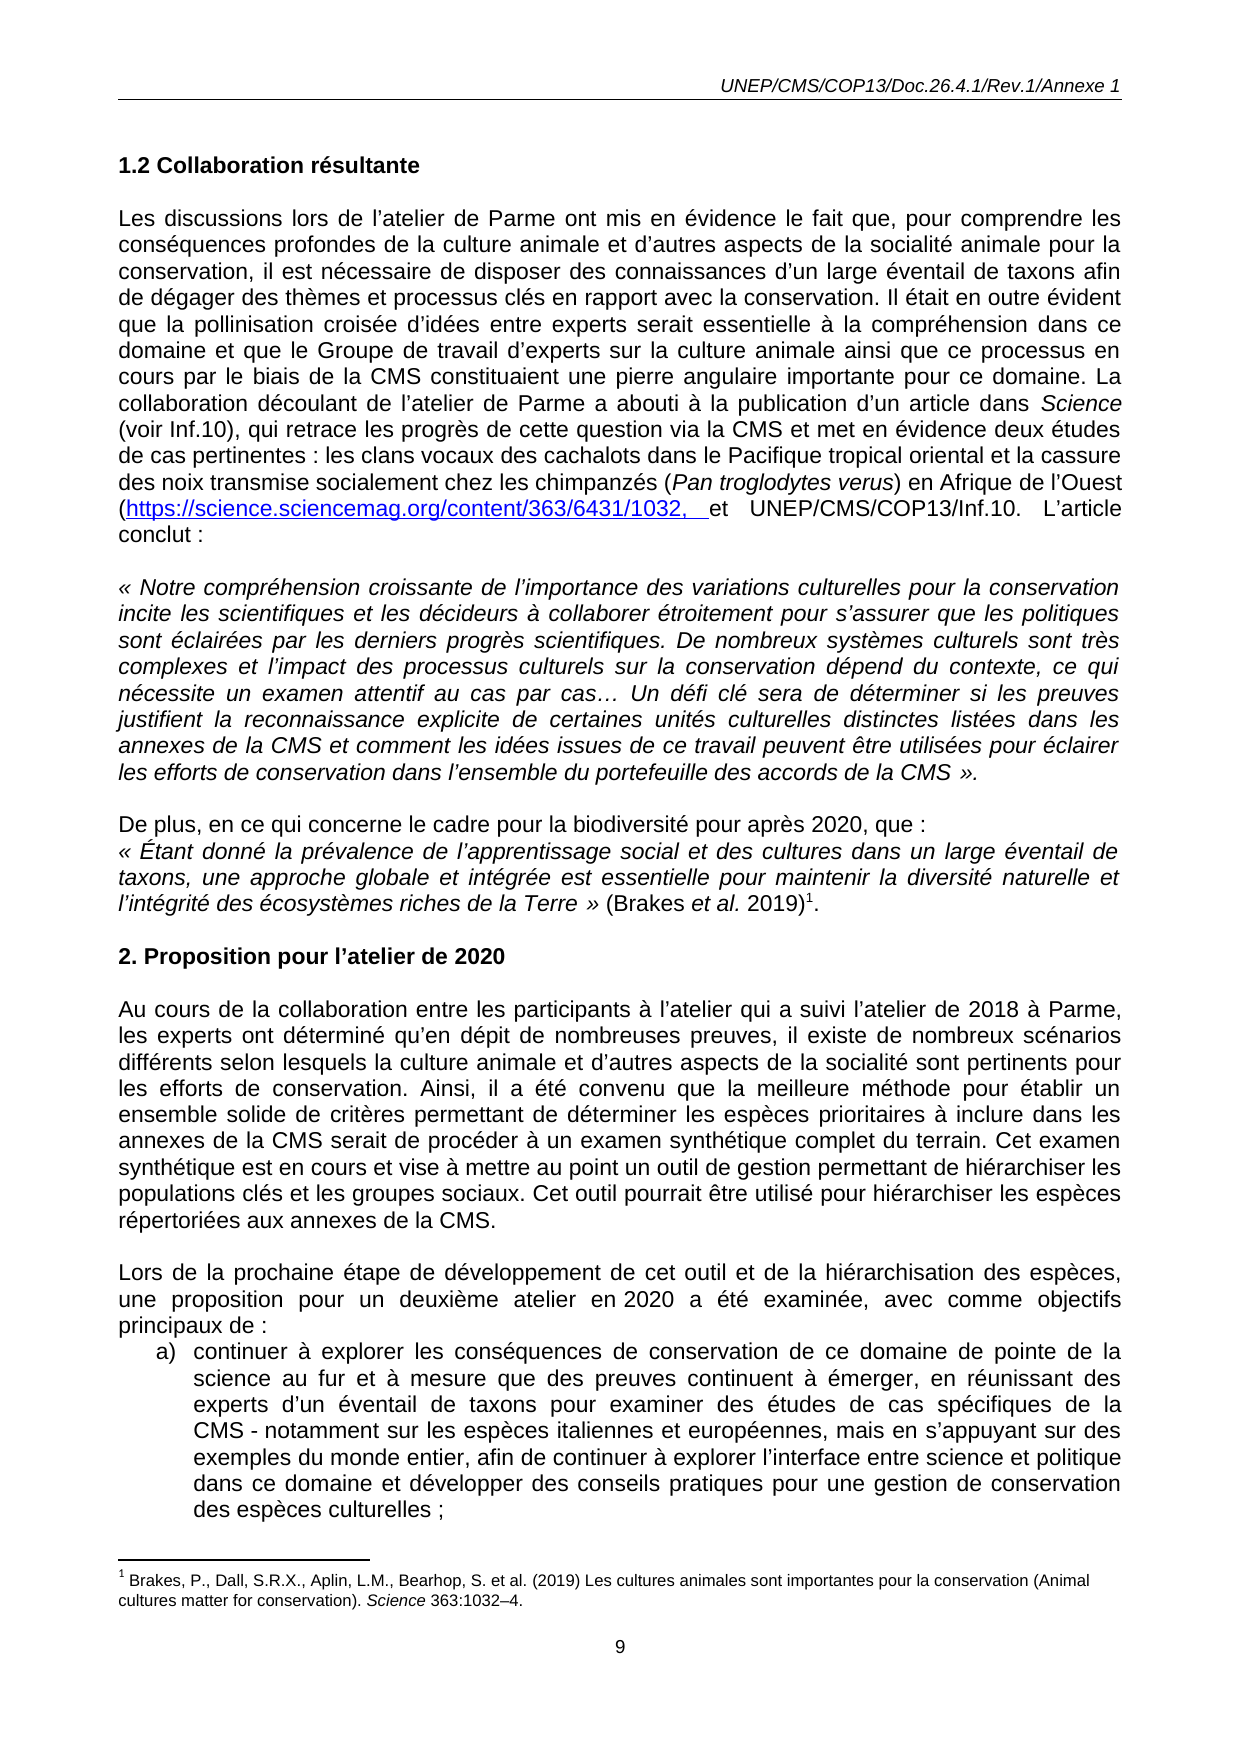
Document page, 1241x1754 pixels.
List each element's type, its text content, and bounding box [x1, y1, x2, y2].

text Les discussions lors de l’atelier de Parme ont mis en évidence le fait que, pour comprendre les conséquences profondes de la culture animale et d’autres aspects de la socialité animale pour la conservation, il est nécessaire de disposer des connaissances d’un large éventail de taxons afin de dégager des thèmes et processus clés en rapport avec la conservation. Il était en outre évident que la pollinisation croisée d’idées entre experts serait essentielle à la compréhension dans ce domaine et que le Groupe de travail d’experts sur la culture animale ainsi que ce processus en cours par le biais de la CMS constituaient une pierre angulaire importante pour ce domaine. La collaboration découlant de l’atelier de Parme a abouti à la publication d’un article dans Science (voir Inf.10), qui retrace les progrès de cette question via la CMS et met en évidence deux études de cas pertinentes : les clans vocaux des cachalots dans le Pacifique tropical oriental et la cassure des noix transmise socialement chez les chimpanzés (Pan troglodytes verus) en Afrique de l’Ouest (https://science.sciencemag.org/content/363/6431/1032, et UNEP/CMS/COP13/Inf.10. L’article conclut : [118, 205, 1122, 548]
text Lors de la prochaine étape de développement de cet outil et de la hiérarchisation des espèces, une proposition pour un deuxième atelier en 2020 a été examinée, avec comme objectifs principaux de : [118, 1259, 1122, 1338]
text « Étant donné la prévalence de l’apprentissage social et des cultures dans un large éventail de taxons, une approche globale et intégrée est essentielle pour maintenir la diversité naturelle et l’intégrité des écosystèmes riches de la Terre » (Brakes et al. 2019). [118, 838, 1122, 917]
text Au cours de la collaboration entre les participants à l’atelier qui a suivi l’atelier de 2018 à Parme, les experts ont déterminé qu’en dépit de nombreuses preuves, il existe de nombreux scénarios différents selon lesquels la culture animale et d’autres aspects de la socialité sont pertinents pour les efforts de conservation. Ainsi, il a été convenu que la meilleure méthode pour établir un ensemble solide de critères permettant de déterminer les espèces prioritaires à inclure dans les annexes de la CMS serait de procéder à un examen synthétique complet du terrain. Cet examen synthétique est en cours et vise à mettre au point un outil de gestion permettant de hiérarchiser les populations clés et les groupes sociaux. Cet outil pourrait être utilisé pour hiérarchiser les espèces répertoriées aux annexes de la CMS. [118, 996, 1122, 1233]
text « Notre compréhension croissante de l’importance des variations culturelles pour la conservation incite les scientifiques et les décideurs à collaborer étroitement pour s’assurer que les politiques sont éclairées par les derniers progrès scientifiques. De nombreux systèmes culturels sont très complexes et l’impact des processus culturels sur la conservation dépend du contexte, ce qui nécessite un examen attentif au cas par cas… Un défi clé sera de déterminer si les preuves justifient la reconnaissance explicite de certaines unités culturelles distinctes listées dans les annexes de la CMS et comment les idées issues de ce travail peuvent être utilisées pour éclairer les efforts de conservation dans l’ensemble du portefeuille des accords de la CMS ». [118, 574, 1122, 785]
list continuer à explorer les conséquences de conservation de ce domaine de pointe de la science au fur et à mesure que des preuves continuent à émerger, en réunissant des experts d’un éventail de taxons pour examiner des études de cas spécifiques de la CMS - notamment sur les espèces italiennes et européennes, mais en s’appuyant sur des exemples du monde entier, afin de continuer à explorer l’interface entre science et politique dans ce domaine et développer des conseils pratiques pour une gestion de conservation des espèces culturelles ; [156, 1338, 1122, 1523]
text 2. Proposition pour l’atelier de 2020 [118, 943, 1122, 969]
text 1.2 Collaboration résultante [118, 152, 1122, 179]
text De plus, en ce qui concerne le cadre pour la biodiversité pour après 2020, que : [118, 811, 1122, 838]
